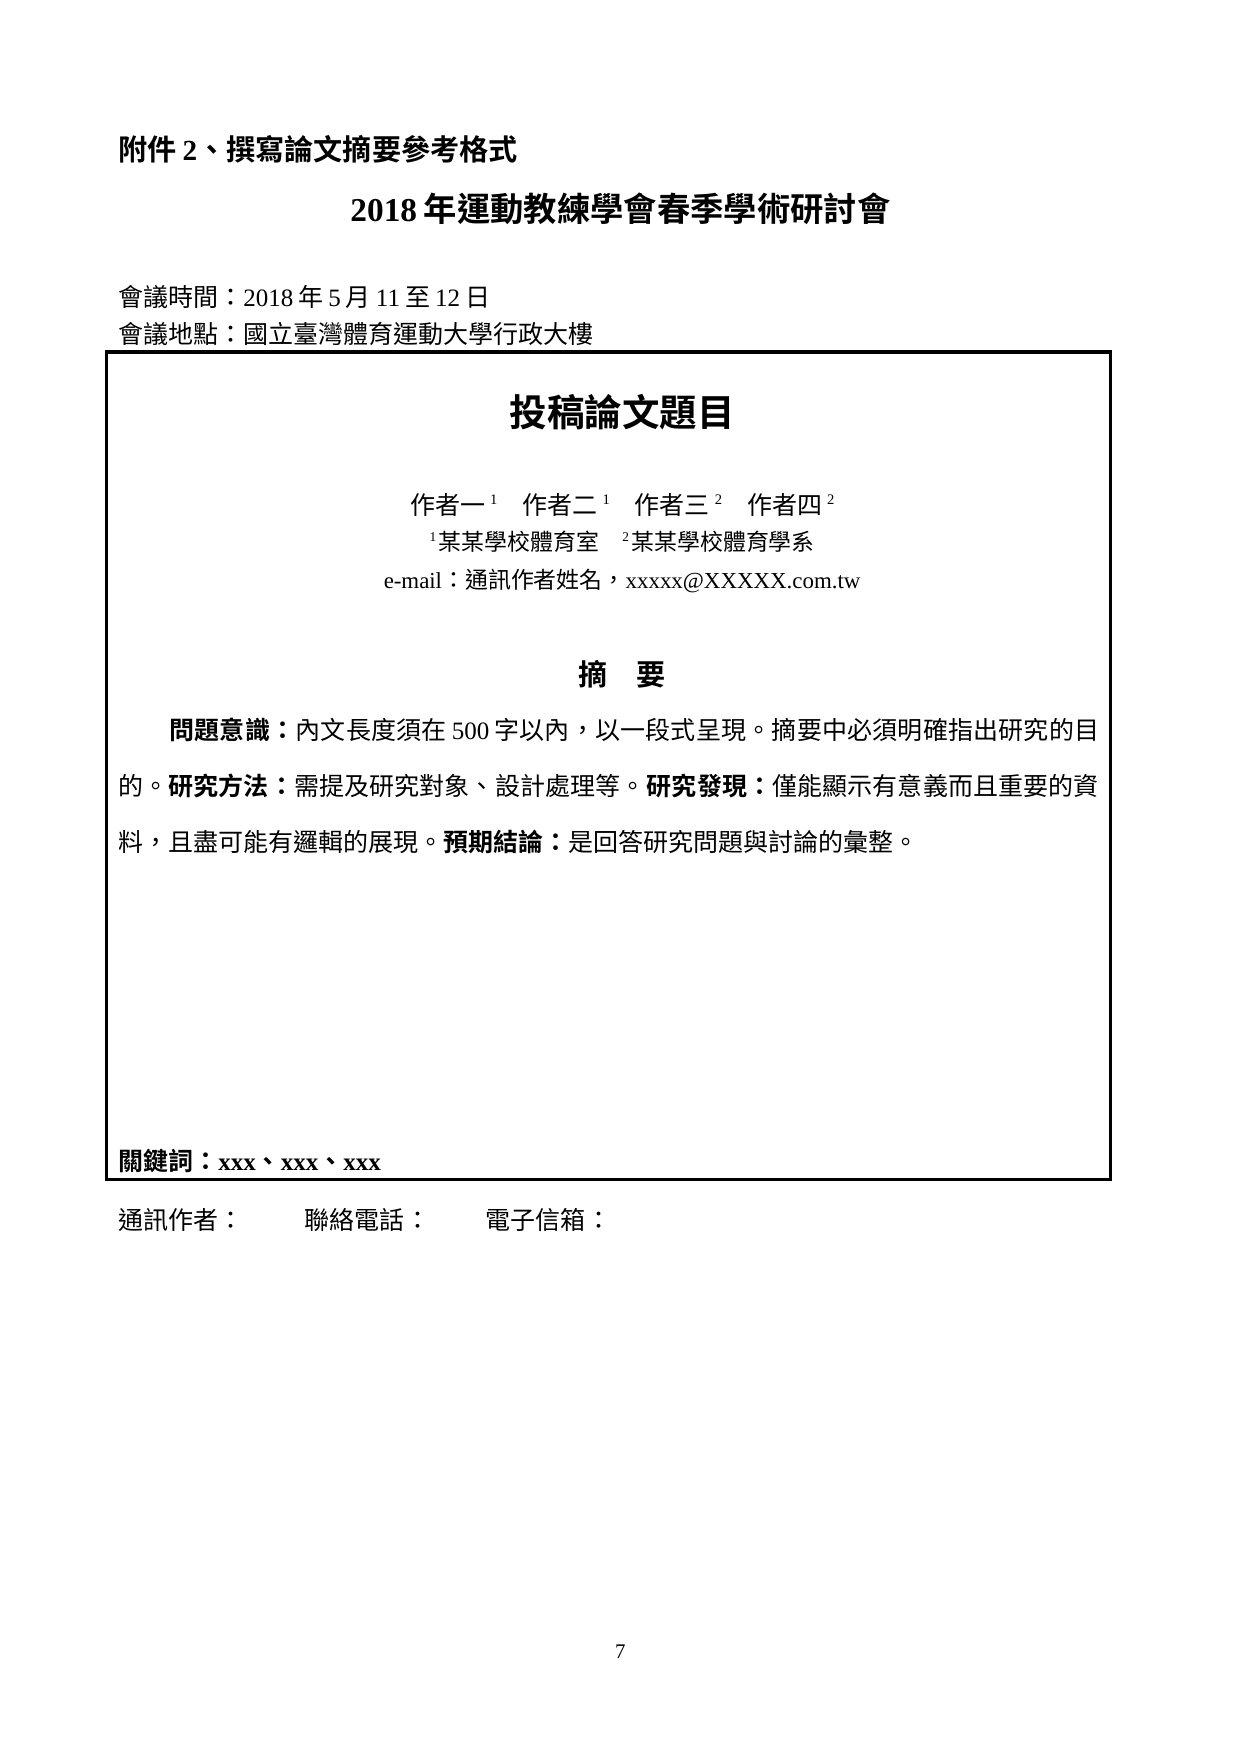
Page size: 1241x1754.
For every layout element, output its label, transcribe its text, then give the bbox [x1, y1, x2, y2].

text 會議地點：國立臺灣體育運動大學行政大樓 [118, 314, 1122, 350]
table_header 投稿論文題目 作者一1 作者二1 作者三2 作者四2 1某某學校體育室 2某某學校體育學系 e-mail：通訊作者姓名，xxxxx@XXXXX.com.tw 摘 要 問題意識：內文長度須在500字以內，以一段式呈現。摘要中必須明確指出研究的目的。研究方法：需提及研究對象、設計處理等。研究發現：僅能顯示有意義而且重要的資料，且盡可能有邏輯的展現。預期結論：是回答研究問題與討論的彙整。 關鍵詞：xxx、xxx、xxx [108, 354, 1109, 1178]
text 通訊作者： 聯絡電話： 電子信箱： [118, 1200, 1122, 1237]
text 會議時間：2018年5月11至12日 [118, 278, 1122, 314]
text 2018年運動教練學會春季學術研討會 [118, 169, 1122, 244]
text 附件2、撰寫論文摘要參考格式 [118, 127, 1122, 169]
